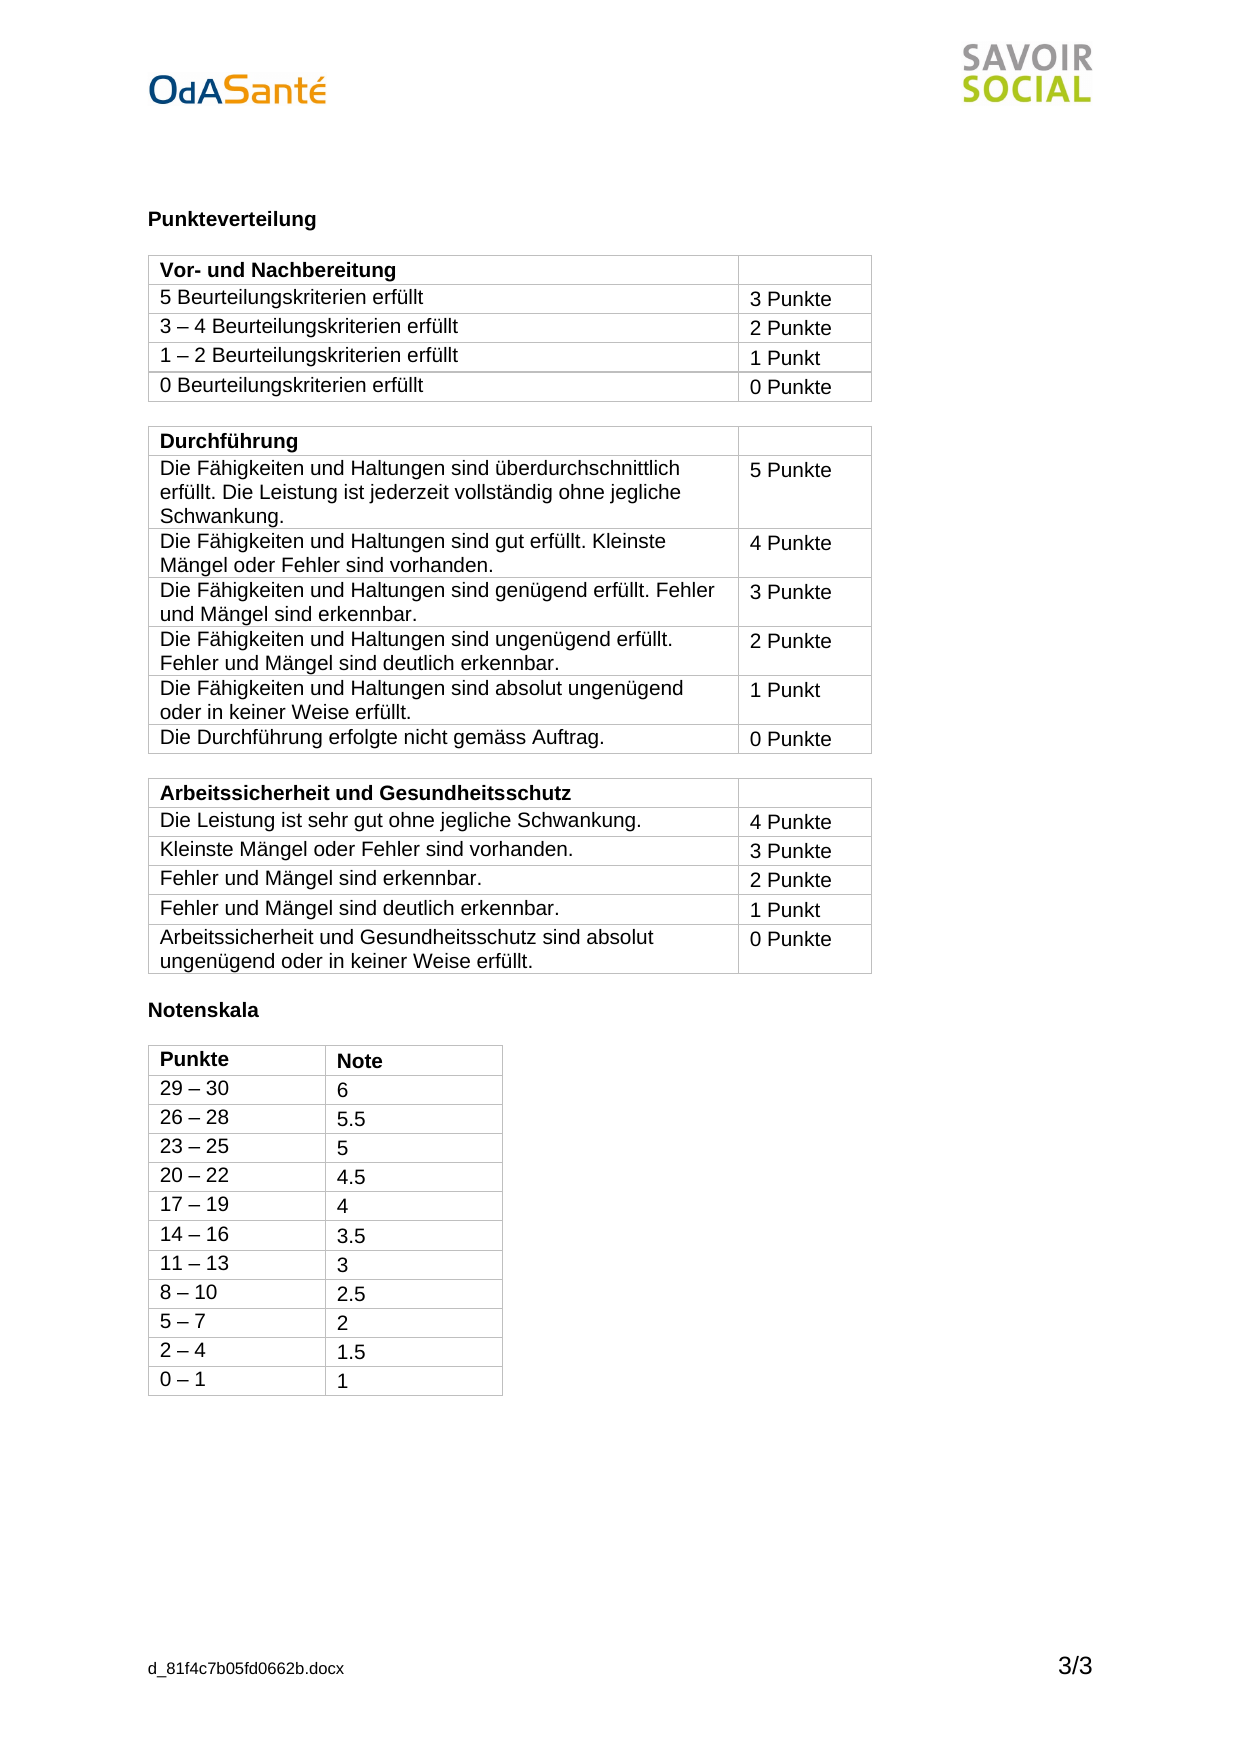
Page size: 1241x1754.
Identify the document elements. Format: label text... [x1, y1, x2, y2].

table_cell 3 – 4 Beurteilungskriterien erfüllt [149, 314, 738, 342]
table_header [739, 779, 871, 807]
list Notenskala [148, 997, 1092, 1021]
table_cell 1 – 2 Beurteilungskriterien erfüllt [149, 343, 738, 371]
table_header Arbeitssicherheit und Gesundheitsschutz [149, 779, 738, 807]
table_cell 14 – 16 [149, 1221, 325, 1249]
table_cell Die Leistung ist sehr gut ohne jegliche Schwankung. [149, 808, 738, 836]
table_cell 2 Punkte [739, 627, 871, 674]
picture [960, 41, 1093, 106]
table_cell 1 Punkt [739, 895, 871, 923]
table_cell Die Fähigkeiten und Haltungen sind gut erfüllt. Kleinste Mängel oder Fehler sind vorhanden. [149, 529, 738, 577]
text Punkteverteilung [148, 207, 1092, 231]
table_cell Fehler und Mängel sind erkennbar. [149, 866, 738, 894]
table_cell 1 [326, 1367, 502, 1395]
table_cell 29 – 30 [149, 1076, 325, 1104]
table_cell Die Durchführung erfolgte nicht gemäss Auftrag. [149, 725, 738, 753]
table_cell 4.5 [326, 1163, 502, 1191]
table_cell 0 Punkte [739, 925, 871, 972]
table_cell 4 Punkte [739, 529, 871, 577]
table_cell 1 Punkt [739, 343, 871, 371]
table_cell 4 [326, 1192, 502, 1220]
picture [147, 72, 327, 106]
table_cell 2 – 4 [149, 1338, 325, 1366]
table_cell 3 Punkte [739, 837, 871, 865]
table_header Vor- und Nachbereitung [149, 256, 738, 284]
table_cell 8 – 10 [149, 1280, 325, 1308]
table_header Note [326, 1046, 502, 1074]
table_cell 2 Punkte [739, 866, 871, 894]
table_cell Die Fähigkeiten und Haltungen sind absolut ungenügend oder in keiner Weise erfüllt. [149, 676, 738, 723]
table_cell 3 [326, 1251, 502, 1279]
table_cell 2 [326, 1309, 502, 1337]
table_header [739, 427, 871, 455]
table_cell 0 Beurteilungskriterien erfüllt [149, 373, 738, 401]
table_cell Arbeitssicherheit und Gesundheitsschutz sind absolut ungenügend oder in keiner Weise erfüllt. [149, 925, 738, 972]
table_header [739, 256, 871, 284]
table_cell 5.5 [326, 1105, 502, 1133]
table_cell 2 Punkte [739, 314, 871, 342]
table_cell 0 – 1 [149, 1367, 325, 1395]
table_cell 5 [326, 1134, 502, 1162]
table_cell 5 – 7 [149, 1309, 325, 1337]
table_cell Kleinste Mängel oder Fehler sind vorhanden. [149, 837, 738, 865]
table_cell 20 – 22 [149, 1163, 325, 1191]
table_cell 0 Punkte [739, 373, 871, 401]
table_cell 3.5 [326, 1221, 502, 1249]
table_cell 1 Punkt [739, 676, 871, 723]
table_cell Fehler und Mängel sind deutlich erkennbar. [149, 895, 738, 923]
table_cell Die Fähigkeiten und Haltungen sind ungenügend erfüllt. Fehler und Mängel sind deutlich erkennbar. [149, 627, 738, 674]
table_cell 4 Punkte [739, 808, 871, 836]
table_header Durchführung [149, 427, 738, 455]
table_cell 1.5 [326, 1338, 502, 1366]
table_cell 6 [326, 1076, 502, 1104]
table_cell 5 Punkte [739, 456, 871, 528]
table_header Punkte [149, 1046, 325, 1074]
table_cell 26 – 28 [149, 1105, 325, 1133]
table_cell 5 Beurteilungskriterien erfüllt [149, 285, 738, 313]
table_cell 17 – 19 [149, 1192, 325, 1220]
table_cell Die Fähigkeiten und Haltungen sind genügend erfüllt. Fehler und Mängel sind erkennbar. [149, 578, 738, 626]
table_cell 3 Punkte [739, 285, 871, 313]
table_cell 3 Punkte [739, 578, 871, 626]
table_cell Die Fähigkeiten und Haltungen sind überdurchschnittlich erfüllt. Die Leistung ist jederzeit vollständig ohne jegliche Schwankung. [149, 456, 738, 528]
table_cell 0 Punkte [739, 725, 871, 753]
table_cell 23 – 25 [149, 1134, 325, 1162]
table_cell 2.5 [326, 1280, 502, 1308]
table_cell 11 – 13 [149, 1251, 325, 1279]
